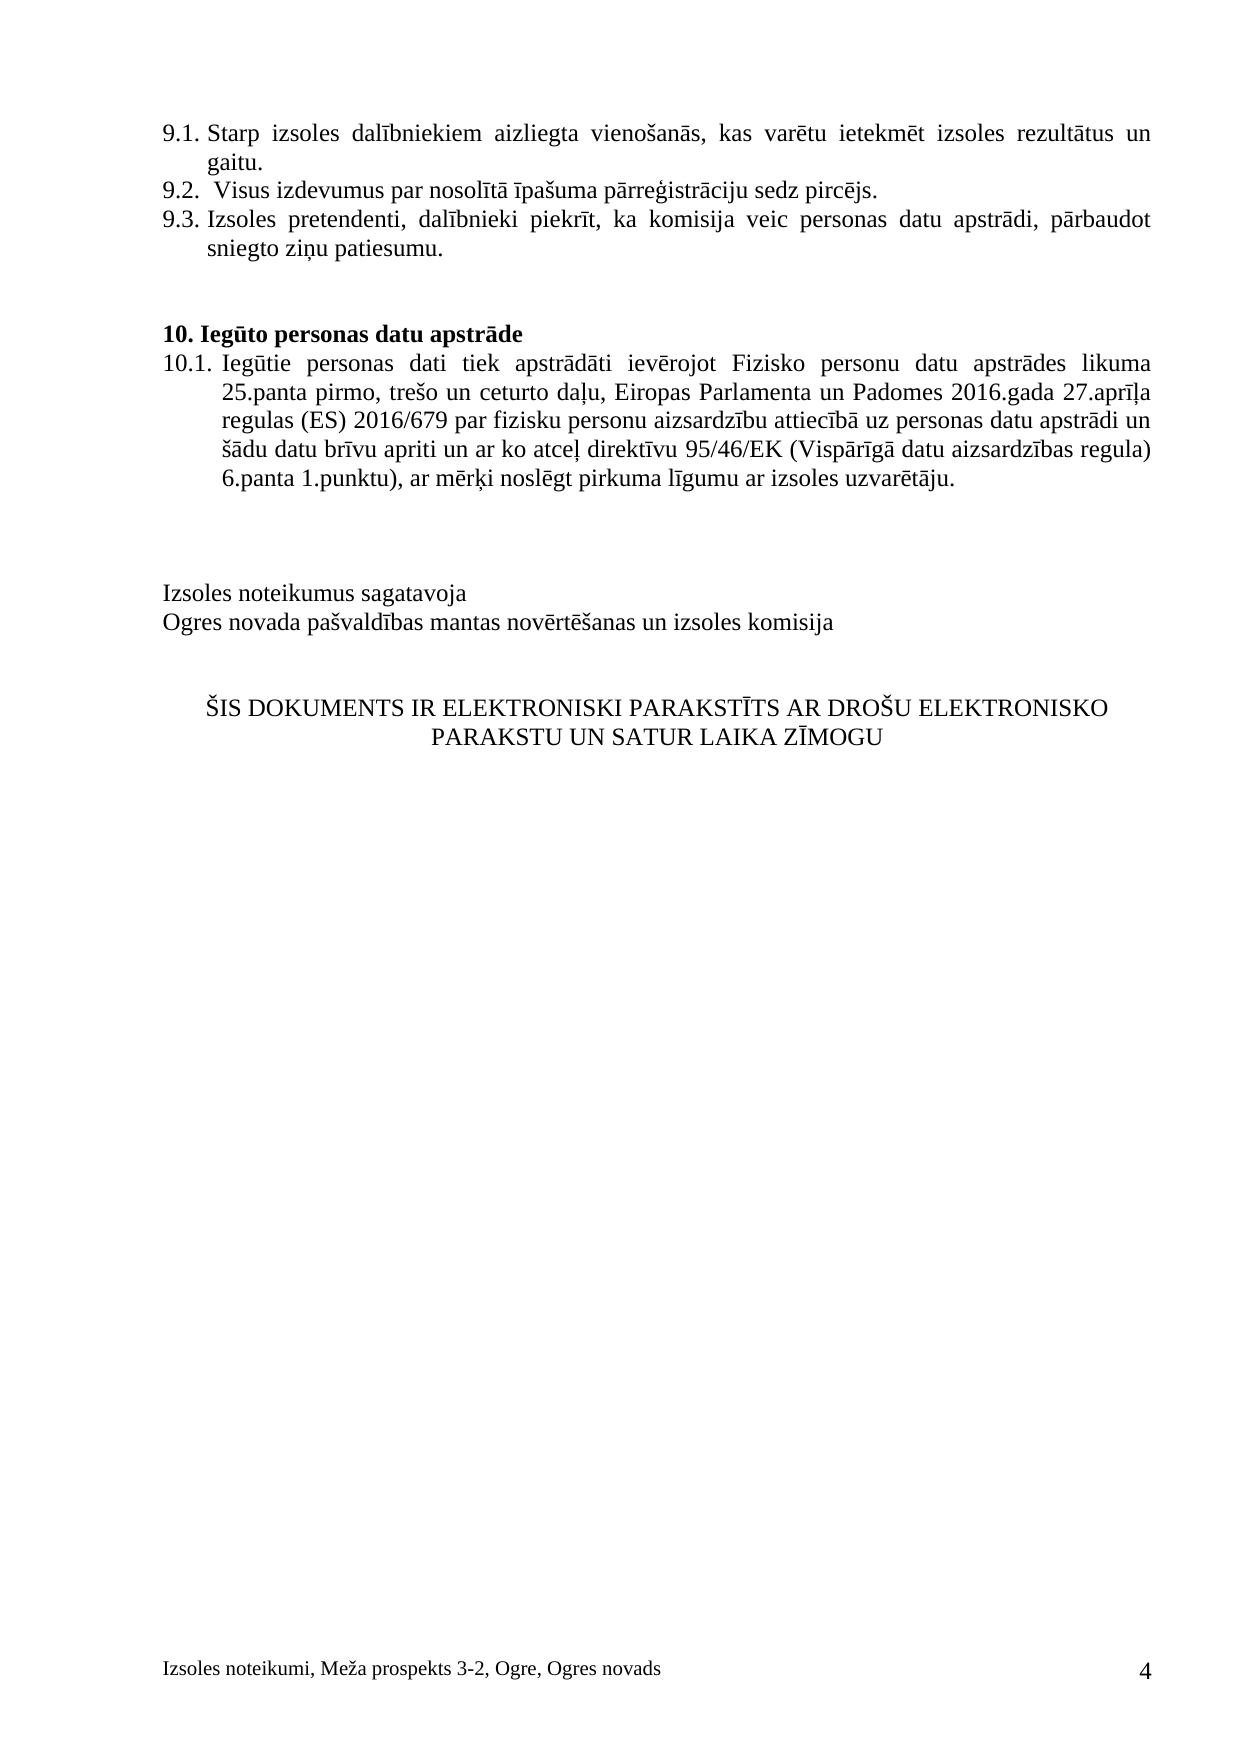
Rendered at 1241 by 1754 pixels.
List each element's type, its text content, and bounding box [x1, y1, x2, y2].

list Starp izsoles dalībniekiem aizliegta vienošanās, kas varētu ietekmēt izsoles rezultātus un gaitu. [162, 118, 1152, 176]
text ŠIS DOKUMENTS IR ELEKTRONISKI PARAKSTĪTS AR DROŠU ELEKTRONISKO PARAKSTU UN SATUR LAIKA ZĪMOGU [162, 693, 1152, 751]
text Izsoles noteikumus sagatavoja [162, 578, 1152, 607]
list Iegūtie personas dati tiek apstrādāti ievērojot Fizisko personu datu apstrādes likuma 25.panta pirmo, trešo un ceturto daļu, Eiropas Parlamenta un Padomes 2016.gada 27.aprīļa regulas (ES) 2016/679 par fizisku personu aizsardzību attiecībā uz personas datu apstrādi un šādu datu brīvu apriti un ar ko atceļ direktīvu 95/46/EK (Vispārīgā datu aizsardzības regula) 6.panta 1.punktu), ar mērķi noslēgt pirkuma līgumu ar izsoles uzvarētāju. [162, 348, 1152, 492]
text Ogres novada pašvaldības mantas novērtēšanas un izsoles komisija [162, 607, 1152, 636]
list Iegūto personas datu apstrāde [162, 319, 1152, 348]
list Visus izdevumus par nosolītā īpašuma pārreģistrāciju sedz pircējs. [162, 176, 1152, 204]
list Izsoles pretendenti, dalībnieki piekrīt, ka komisija veic personas datu apstrādi, pārbaudot sniegto ziņu patiesumu. [162, 204, 1152, 262]
